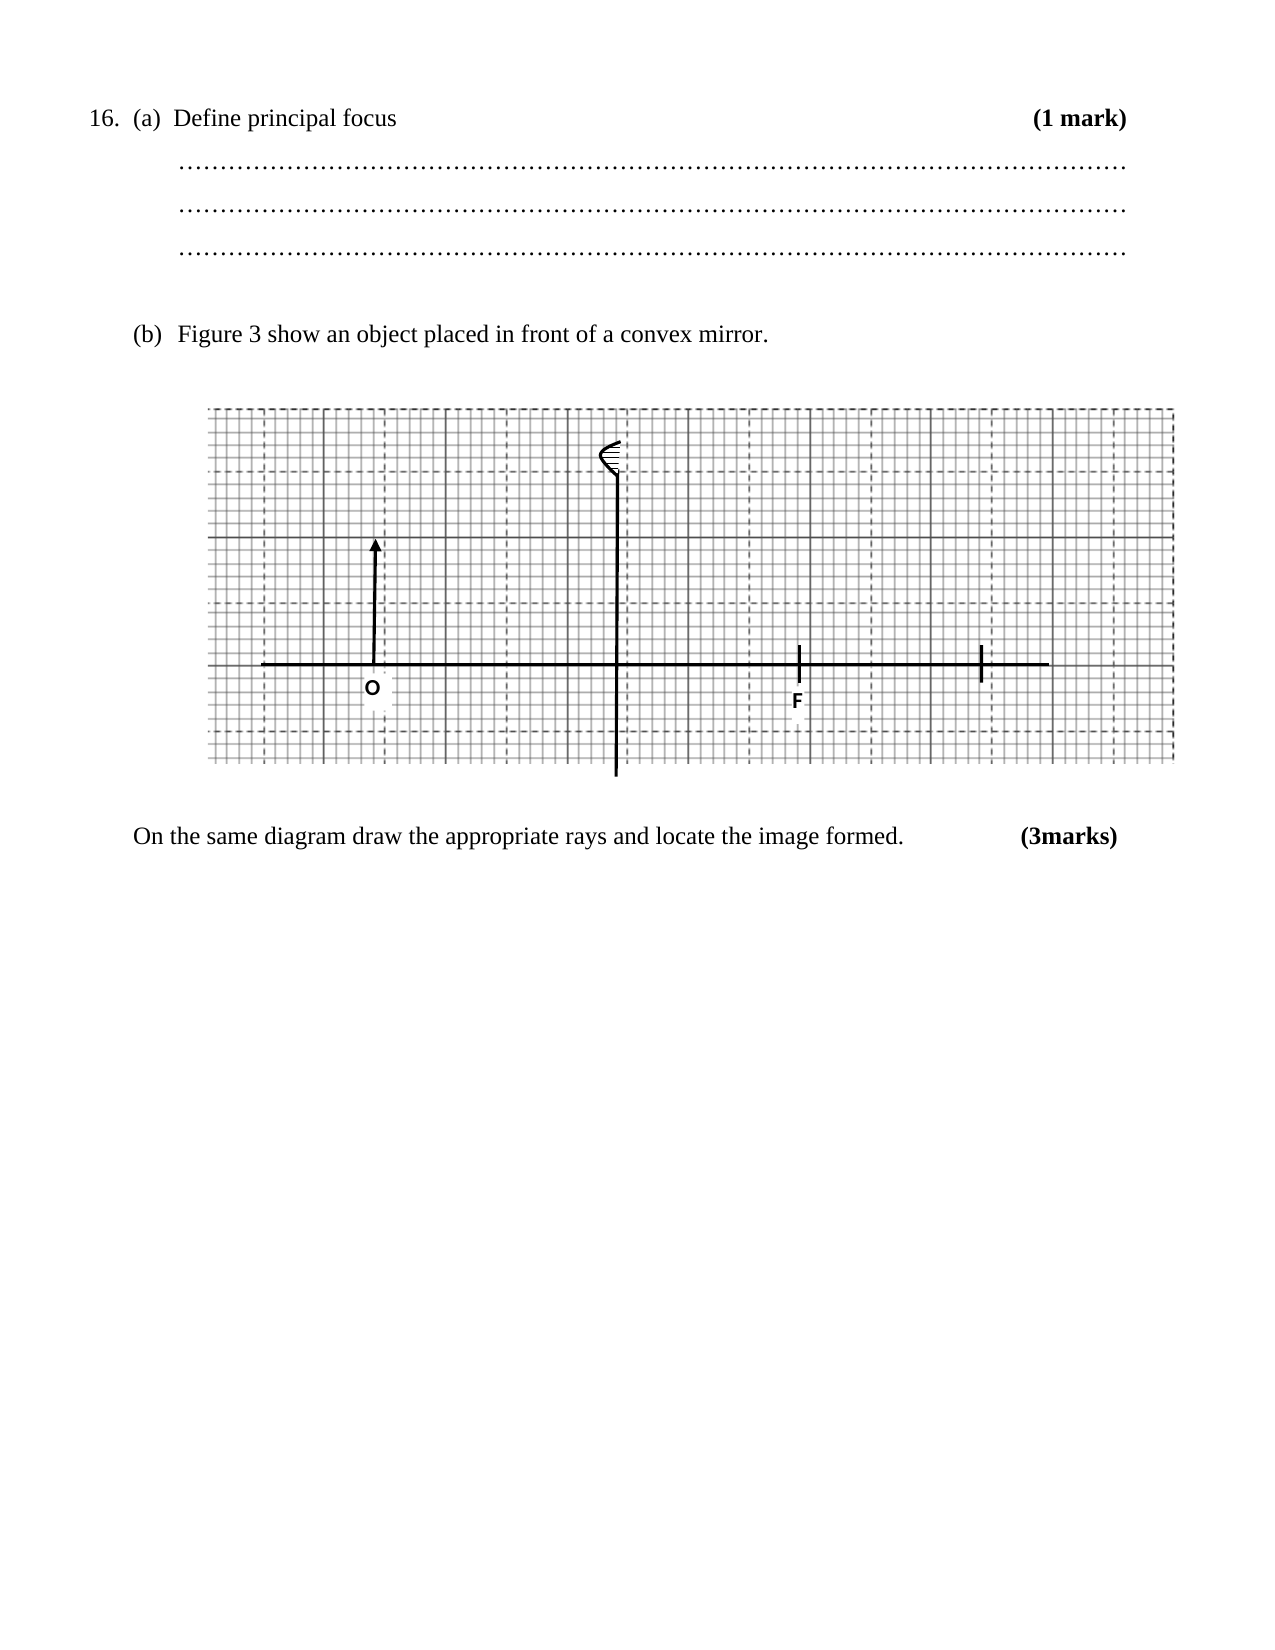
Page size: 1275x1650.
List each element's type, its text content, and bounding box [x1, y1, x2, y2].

text On the same diagram draw the appropriate rays and locate the image formed. (3marks) [133, 821, 1152, 850]
list Figure 3 show an object placed in front of a convex mirror. [133, 319, 1152, 347]
list (a) Define principal focus (1 mark) [88, 103, 1152, 132]
list ……………………………………………………………………………………………………………………………………………………………………………………………………………………………………………………………………………………………………………… [177, 146, 1152, 261]
picture [207, 405, 1179, 764]
